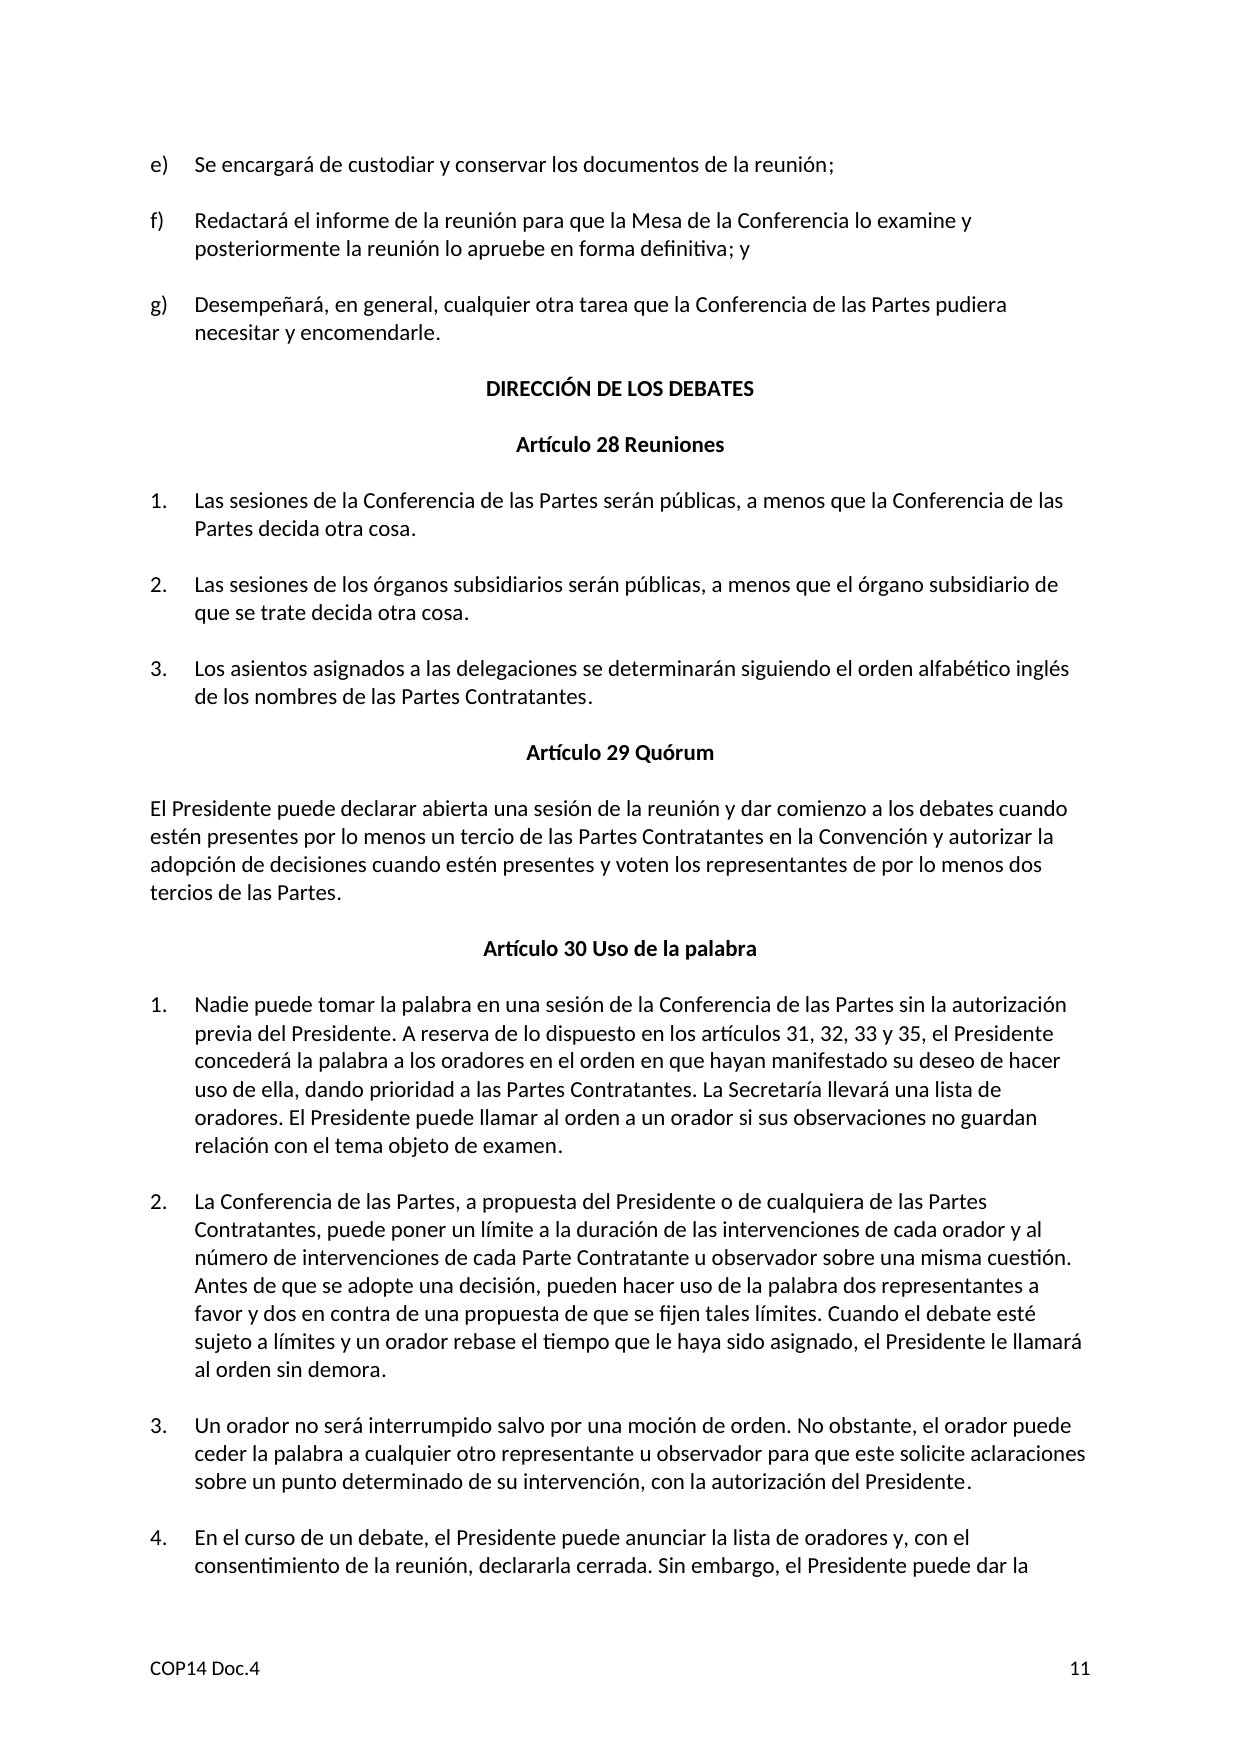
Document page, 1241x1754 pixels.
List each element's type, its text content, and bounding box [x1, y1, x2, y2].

text 3. Los asientos asignados a las delegaciones se determinarán siguiendo el orden alfabético inglés de los nombres de las Partes Contratantes. [150, 654, 1090, 710]
text 3. Un orador no será interrumpido salvo por una moción de orden. No obstante, el orador puede ceder la palabra a cualquier otro representante u observador para que este solicite aclaraciones sobre un punto determinado de su intervención, con la autorización del Presidente. [150, 1411, 1090, 1495]
text Artículo 30 Uso de la palabra [150, 934, 1090, 963]
text El Presidente puede declarar abierta una sesión de la reunión y dar comienzo a los debates cuando estén presentes por lo menos un tercio de las Partes Contratantes en la Convención y autorizar la adopción de decisiones cuando estén presentes y voten los representantes de por lo menos dos tercios de las Partes. [150, 794, 1090, 907]
subtitle Artículo 29 Quórum [150, 738, 1090, 766]
text DIRECCIÓN DE LOS DEBATES [150, 374, 1090, 402]
text f) Redactará el informe de la reunión para que la Mesa de la Conferencia lo examine y posteriormente la reunión lo apruebe en forma definitiva; y [150, 206, 1090, 262]
text e) Se encargará de custodiar y conservar los documentos de la reunión; [150, 150, 1090, 178]
text g) Desempeñará, en general, cualquier otra tarea que la Conferencia de las Partes pudiera necesitar y encomendarle. [150, 290, 1090, 346]
text 2. Las sesiones de los órganos subsidiarios serán públicas, a menos que el órgano subsidiario de que se trate decida otra cosa. [150, 570, 1090, 626]
text 1. Las sesiones de la Conferencia de las Partes serán públicas, a menos que la Conferencia de las Partes decida otra cosa. [150, 486, 1090, 542]
text 1. Nadie puede tomar la palabra en una sesión de la Conferencia de las Partes sin la autorización previa del Presidente. A reserva de lo dispuesto en los artículos 31, 32, 33 y 35, el Presidente concederá la palabra a los oradores en el orden en que hayan manifestado su deseo de hacer uso de ella, dando prioridad a las Partes Contratantes. La Secretaría llevará una lista de oradores. El Presidente puede llamar al orden a un orador si sus observaciones no guardan relación con el tema objeto de examen. [150, 991, 1090, 1159]
text 2. La Conferencia de las Partes, a propuesta del Presidente o de cualquiera de las Partes Contratantes, puede poner un límite a la duración de las intervenciones de cada orador y al número de intervenciones de cada Parte Contratante u observador sobre una misma cuestión. Antes de que se adopte una decisión, pueden hacer uso de la palabra dos representantes a favor y dos en contra de una propuesta de que se fijen tales límites. Cuando el debate esté sujeto a límites y un orador rebase el tiempo que le haya sido asignado, el Presidente le llamará al orden sin demora. [150, 1187, 1090, 1383]
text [150, 1523, 1090, 1579]
text Artículo 28 Reuniones [150, 430, 1090, 458]
